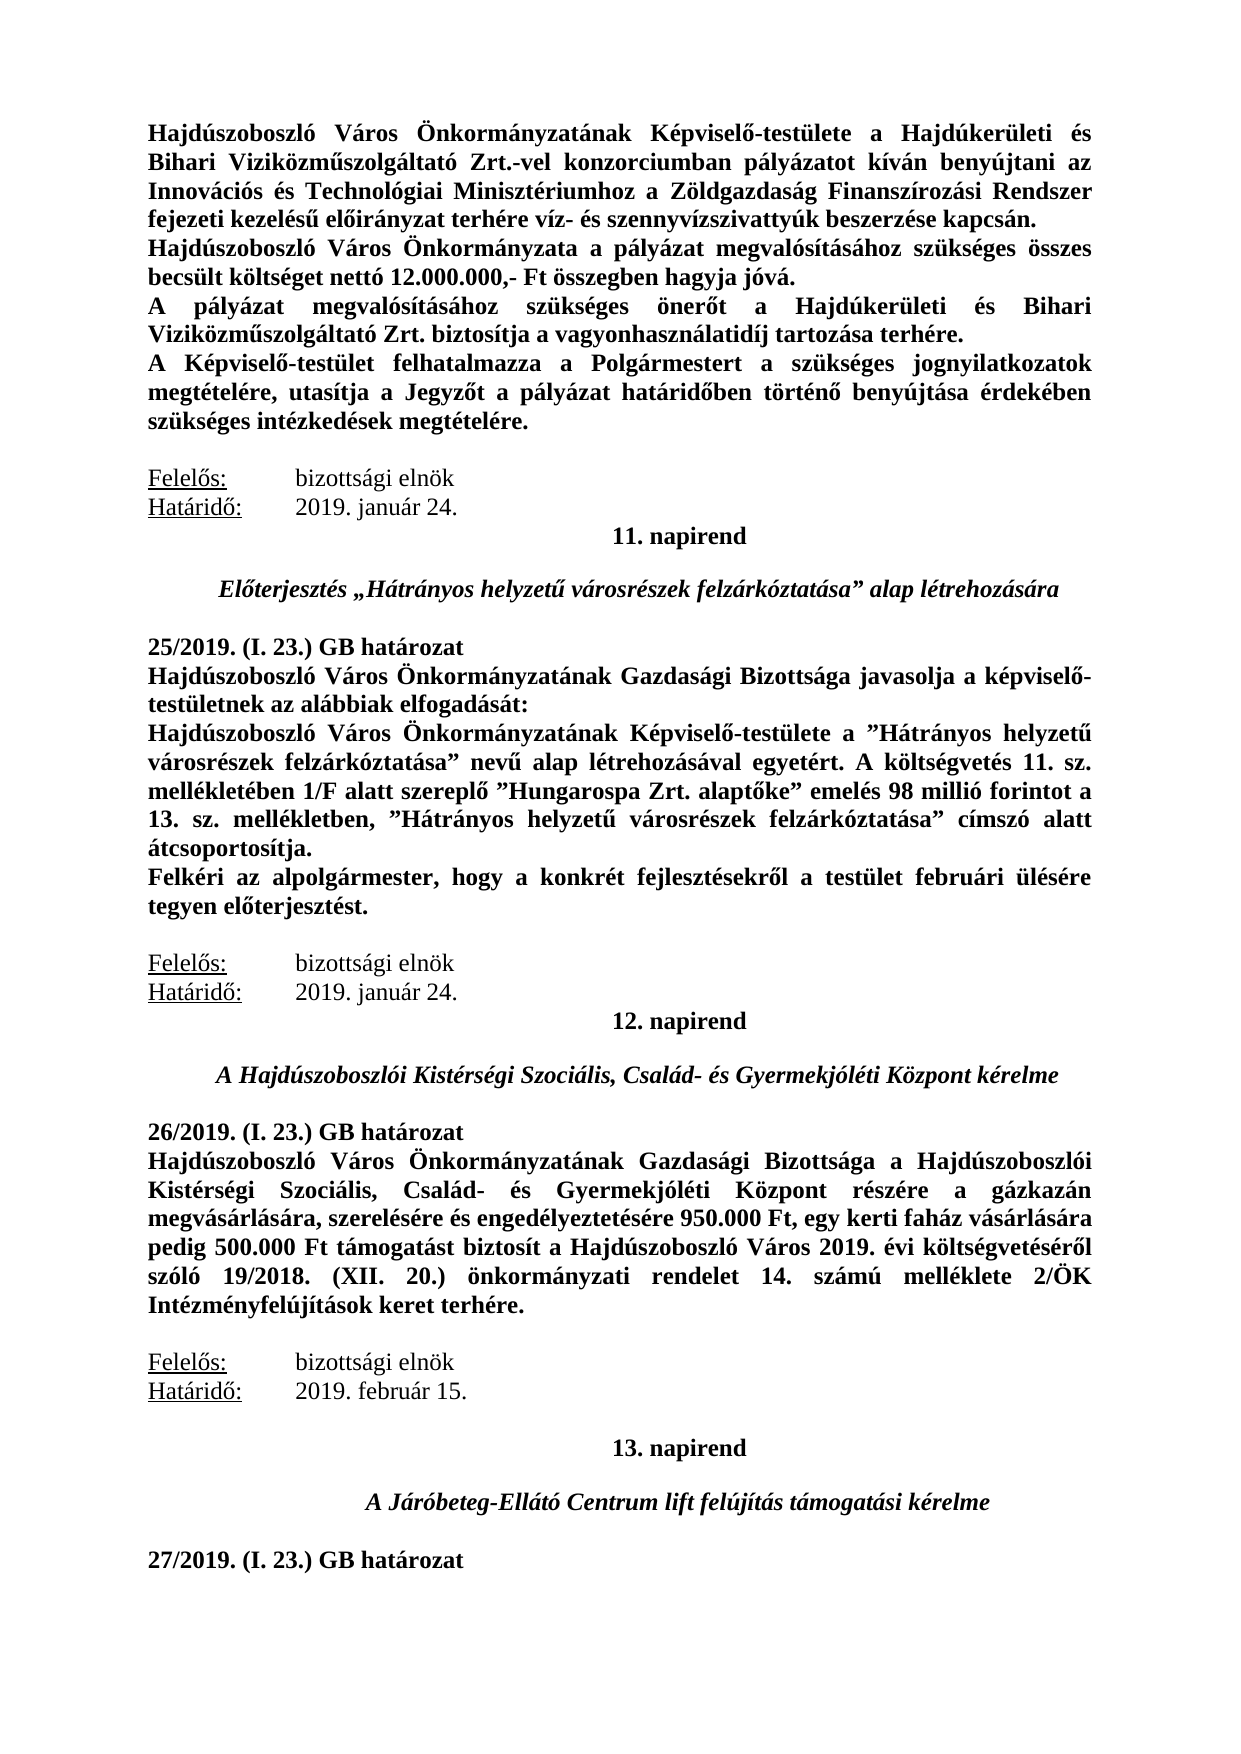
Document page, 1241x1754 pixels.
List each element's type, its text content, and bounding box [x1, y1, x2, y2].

list napirend [266, 1433, 1093, 1462]
text Hajdúszoboszló Város Önkormányzatának Képviselő-testülete a Hajdúkerületi és Bihari Viziközműszolgáltató Zrt.-vel konzorciumban pályázatot kíván benyújtani az Innovációs és Technológiai Minisztériumhoz a Zöldgazdaság Finanszírozási Rendszer fejezeti kezelésű előirányzat terhére víz- és szennyvízszivattyúk beszerzése kapcsán. [148, 118, 1093, 233]
text Felelős: bizottsági elnök [148, 463, 1093, 492]
text Hajdúszoboszló Város Önkormányzatának Gazdasági Bizottsága javasolja a képviselő-testületnek az alábbiak elfogadását: [148, 661, 1093, 718]
text Hajdúszoboszló Város Önkormányzata a pályázat megvalósításához szükséges összes becsült költséget nettó 12.000.000,- Ft összegben hagyja jóvá. [148, 233, 1093, 291]
text A Hajdúszoboszlói Kistérségi Szociális, Család- és Gyermekjóléti Központ kérelme [185, 1060, 1093, 1088]
list napirend [266, 521, 1093, 549]
text Felelős: bizottsági elnök [148, 948, 1093, 977]
text 26/2019. (I. 23.) GB határozat [148, 1117, 1093, 1146]
text Előterjesztés „Hátrányos helyzetű városrészek felzárkóztatása” alap létrehozására [185, 574, 1093, 603]
text 27/2019. (I. 23.) GB határozat [148, 1545, 1093, 1573]
text Felkéri az alpolgármester, hogy a konkrét fejlesztésekről a testület februári ülésére tegyen előterjesztést. [148, 862, 1093, 919]
text 25/2019. (I. 23.) GB határozat [148, 632, 1093, 661]
text A Járóbeteg-Ellátó Centrum lift felújítás támogatási kérelme [266, 1487, 1093, 1516]
text Határidő: 2019. február 15. [148, 1376, 1093, 1405]
text Hajdúszoboszló Város Önkormányzatának Gazdasági Bizottsága a Hajdúszoboszlói Kistérségi Szociális, Család- és Gyermekjóléti Központ részére a gázkazán megvásárlására, szerelésére és engedélyeztetésére 950.000 Ft, egy kerti faház vásárlására pedig 500.000 Ft támogatást biztosít a Hajdúszoboszló Város 2019. évi költségvetéséről szóló 19/2018. (XII. 20.) önkormányzati rendelet 14. számú melléklete 2/ÖK Intézményfelújítások keret terhére. [148, 1146, 1093, 1318]
text Hajdúszoboszló Város Önkormányzatának Képviselő-testülete a ”Hátrányos helyzetű városrészek felzárkóztatása” nevű alap létrehozásával egyetért. A költségvetés 11. sz. mellékletében 1/F alatt szereplő ”Hungarospa Zrt. alaptőke” emelés 98 millió forintot a 13. sz. mellékletben, ”Hátrányos helyzetű városrészek felzárkóztatása” címszó alatt átcsoportosítja. [148, 718, 1093, 862]
list napirend [266, 1006, 1093, 1034]
text Határidő: 2019. január 24. [148, 977, 1093, 1006]
text Felelős: bizottsági elnök [148, 1347, 1093, 1376]
text A pályázat megvalósításához szükséges önerőt a Hajdúkerületi és Bihari Viziközműszolgáltató Zrt. biztosítja a vagyonhasználatidíj tartozása terhére. [148, 291, 1093, 348]
text Határidő: 2019. január 24. [148, 492, 1093, 521]
